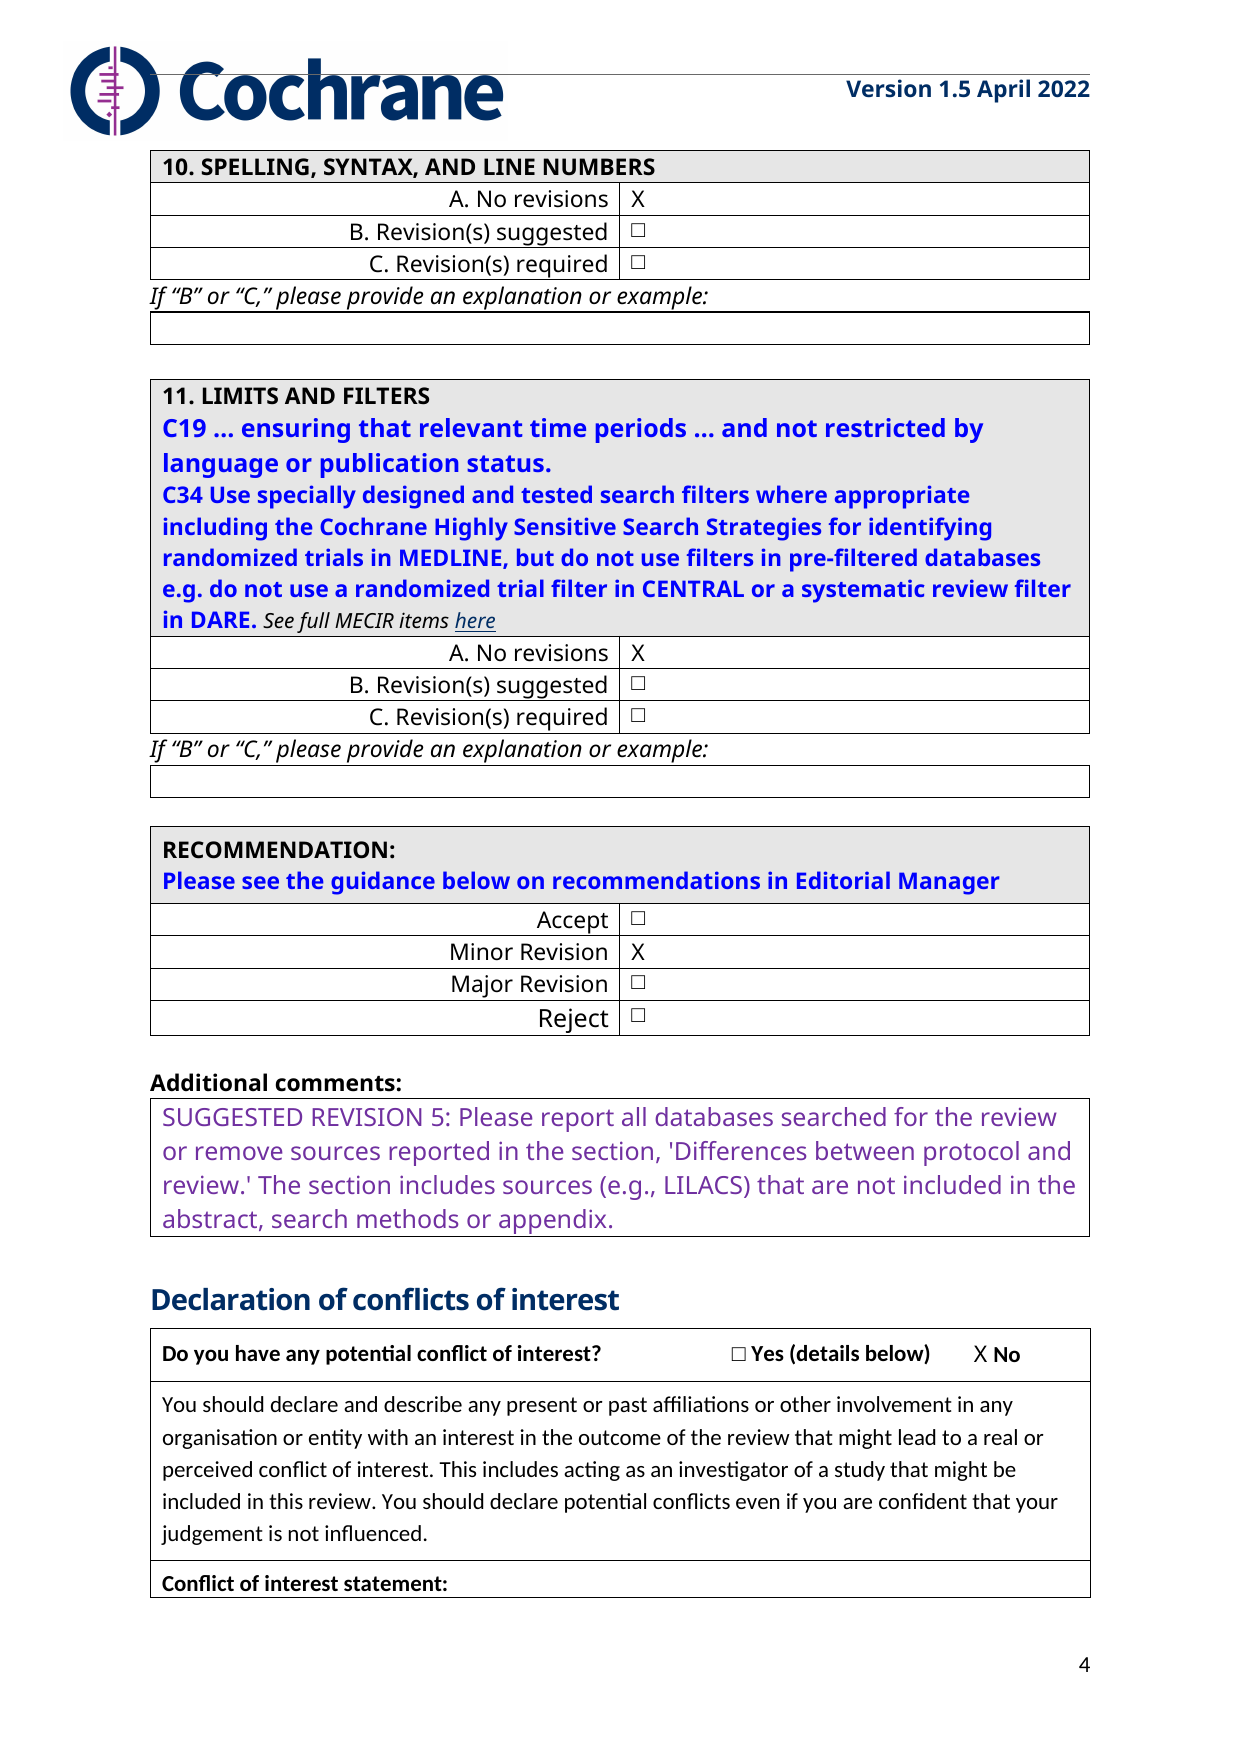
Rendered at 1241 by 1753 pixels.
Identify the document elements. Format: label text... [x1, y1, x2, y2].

text Additional comments: [150, 1067, 1090, 1098]
table_header □ Yes (details below) [720, 1329, 962, 1381]
table_cell Minor Revision [151, 936, 619, 967]
table_cell X [620, 637, 1089, 668]
text If “B” or “C,” please provide an explanation or example: [150, 280, 1090, 311]
table_cell B. Revision(s) suggested [151, 216, 619, 247]
table_cell C. Revision(s) required [151, 701, 619, 732]
table_header RECOMMENDATION: Please see the guidance below on recommendations in Editorial Manager [151, 827, 1089, 903]
table_cell X [620, 936, 1089, 967]
table_cell Reject [151, 1001, 619, 1035]
table_cell X [620, 183, 1089, 214]
table_cell □ [620, 669, 1089, 700]
table_cell Conflict of interest statement: I have no conflicts to declare. [151, 1561, 1090, 1597]
text If “B” or “C,” please provide an explanation or example: [150, 734, 1090, 765]
table_cell C. Revision(s) required [151, 248, 619, 279]
table_header SUGGESTED REVISION 5: Please report all databases searched for the review or remove sources reported in the section, 'Differences between protocol and review.' The section includes sources (e.g., LILACS) that are not included in the abstract, search methods or appendix. [151, 1099, 1089, 1236]
table_header 10. SPELLING, SYNTAX, AND LINE NUMBERS [151, 151, 1089, 182]
table_header 11. LIMITS AND FILTERS C19 … ensuring that relevant time periods … and not restricted by language or publication status. C34 Use specially designed and tested search filters where appropriate including the Cochrane Highly Sensitive Search Strategies for identifying randomized trials in MEDLINE, but do not use filters in pre-filtered databases e.g. do not use a randomized trial filter in CENTRAL or a systematic review filter in DARE. See full MECIR items here [151, 380, 1089, 636]
table_cell A. No revisions [151, 637, 619, 668]
table_header [151, 766, 1089, 797]
text Declaration of conflicts of interest [150, 1282, 1090, 1318]
table_cell □ [620, 904, 1089, 935]
table_cell □ [620, 1001, 1089, 1035]
table_cell A. No revisions [151, 183, 619, 214]
picture [62, 41, 508, 141]
table_header X No [963, 1329, 1090, 1381]
table_cell □ [620, 216, 1089, 247]
table_cell □ [620, 248, 1089, 279]
table_cell B. Revision(s) suggested [151, 669, 619, 700]
table_cell □ [620, 969, 1089, 1000]
table_cell Major Revision [151, 969, 619, 1000]
table_header Do you have any potential conflict of interest? [151, 1329, 720, 1381]
table_cell You should declare and describe any present or past affiliations or other involvement in any organisation or entity with an interest in the outcome of the review that might lead to a real or perceived conflict of interest. This includes acting as an investigator of a study that might be included in this review. You should declare potential conflicts even if you are confident that your judgement is not influenced. [151, 1382, 1090, 1559]
table_cell □ [620, 701, 1089, 732]
table_header [151, 313, 1089, 344]
table_cell Accept [151, 904, 619, 935]
